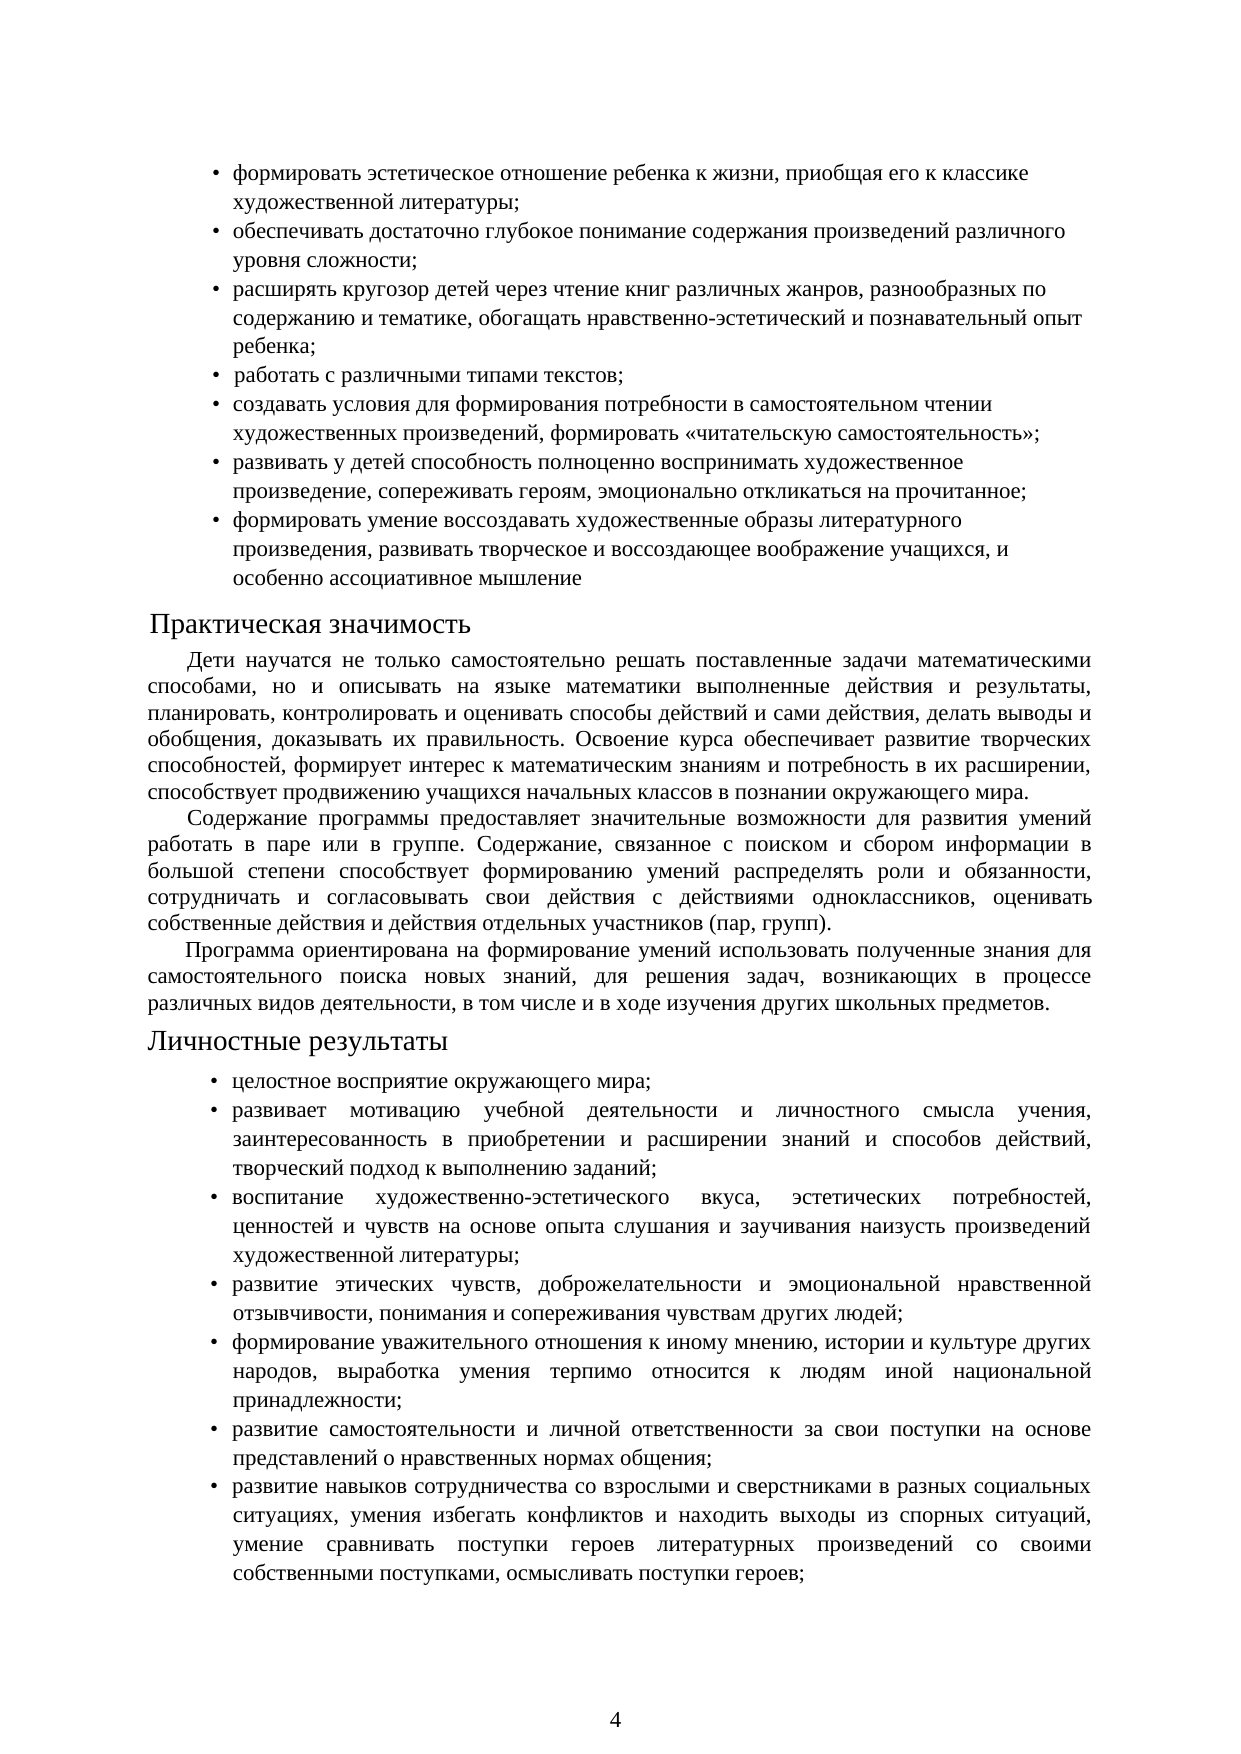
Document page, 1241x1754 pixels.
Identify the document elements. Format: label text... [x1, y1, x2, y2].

list работать с различными типами текстов; [212, 360, 1093, 389]
list создавать условия для формирования потребности в самостоятельном чтении художественных произведений, формировать «читательскую самостоятельность»; [212, 389, 1093, 447]
list развитие этических чувств, доброжелательности и эмоциональной нравственной отзывчивости, понимания и сопереживания чувствам других людей; [210, 1268, 1093, 1326]
text Дети научатся не только самостоятельно решать поставленные задачи математическими способами, но и описывать на языке математики выполненные действия и результаты, планировать, контролировать и оценивать способы действий и сами действия, делать выводы и обобщения, доказывать их правильность. Освоение курса обеспечивает развитие творческих способностей, формирует интерес к математическим знаниям и потребность в их расширении, способствует продвижению учащихся начальных классов в познании окружающего мира. [147, 646, 1093, 804]
list воспитание художественно-эстетического вкуса, эстетических потребностей, ценностей и чувств на основе опыта слушания и заучивания наизусть произведений художественной литературы; [210, 1181, 1093, 1268]
list развивает мотивацию учебной деятельности и личностного смысла учения, заинтересованность в приобретении и расширении знаний и способов действий, творческий подход к выполнению заданий; [210, 1094, 1093, 1181]
list целостное восприятие окружающего мира; [210, 1065, 1093, 1094]
list формировать эстетическое отношение ребенка к жизни, приобщая его к классике художественной литературы; [212, 157, 1093, 215]
text Личностные результаты [147, 1027, 1091, 1056]
list развитие навыков сотрудничества со взрослыми и сверстниками в разных социальных ситуациях, умения избегать конфликтов и находить выходы из спорных ситуаций, умение сравнивать поступки героев литературных произведений со своими собственными поступками, осмысливать поступки героев; [210, 1471, 1093, 1587]
list расширять кругозор детей через чтение книг различных жанров, разнообразных по содержанию и тематике, обогащать нравственно-эстетический и познавательный опыт ребенка; [212, 273, 1093, 360]
list развитие самостоятельности и личной ответственности за свои поступки на основе представлений о нравственных нормах общения; [210, 1413, 1093, 1471]
list формирование уважительного отношения к иному мнению, истории и культуре других народов, выработка умения терпимо относится к людям иной национальной принадлежности; [210, 1326, 1093, 1413]
list развивать у детей способность полноценно воспринимать художественное произведение, сопереживать героям, эмоционально откликаться на прочитанное; [212, 447, 1093, 504]
text Программа ориентирована на формирование умений использовать полученные знания для самостоятельного поиска новых знаний, для решения задач, возникающих в процессе различных видов деятельности, в том числе и в ходе изучения других школьных предметов. [147, 936, 1093, 1015]
text Практическая значимость [149, 610, 1093, 639]
text Содержание программы предоставляет значительные возможности для развития умений работать в паре или в группе. Содержание, связанное с поиском и сбором информации в большой степени способствует формированию умений распределять роли и обязанности, сотрудничать и согласовывать свои действия с действиями одноклассников, оценивать собственные действия и действия отдельных участников (пар, групп). [147, 804, 1093, 936]
list формировать умение воссоздавать художественные образы литературного произведения, развивать творческое и воссоздающее воображение учащихся, и особенно ассоциативное мышление [212, 504, 1093, 591]
list обеспечивать достаточно глубокое понимание содержания произведений различного уровня сложности; [212, 215, 1093, 273]
